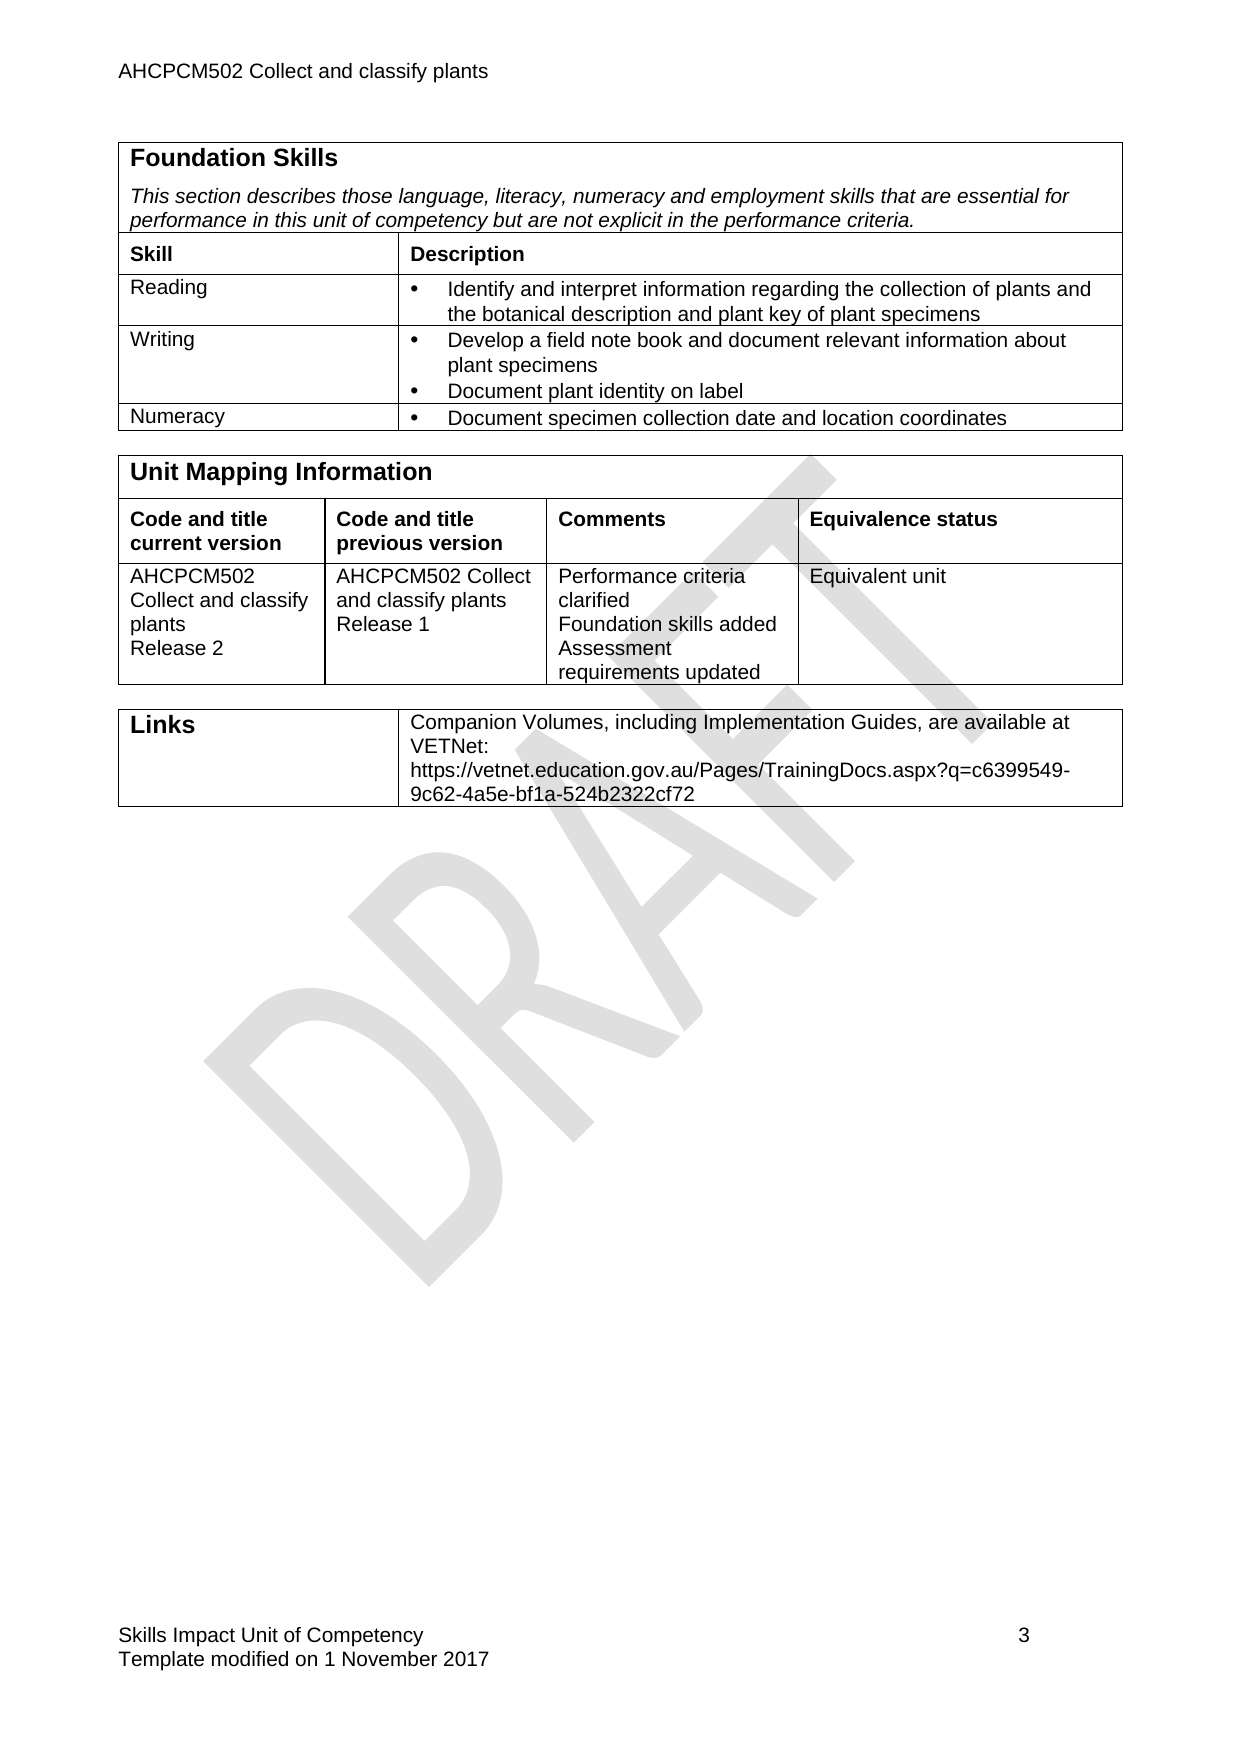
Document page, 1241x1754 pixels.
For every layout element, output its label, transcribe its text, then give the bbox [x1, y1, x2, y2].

table_header Companion Volumes, including Implementation Guides, are available at VETNet: https://vetnet.education.gov.au/Pages/TrainingDocs.aspx?q=c6399549-9c62-4a5e-bf1a-524b2322cf72 [399, 710, 1122, 806]
table_cell Comments [547, 499, 798, 563]
table_cell Description [399, 233, 1122, 274]
table_header Unit Mapping Information [119, 456, 1122, 498]
table_cell Numeracy [119, 404, 398, 430]
table_cell Identify and interpret information regarding the collection of plants and the botanical description and plant key of plant specimens [399, 275, 1122, 325]
table_cell Reading [119, 275, 398, 325]
table_cell Code and title previous version [326, 499, 546, 563]
table_cell AHCPCM502 Collect and classify plants Release 1 [326, 564, 546, 684]
table_cell Writing [119, 326, 398, 403]
table_cell Develop a field note book and document relevant information about plant specimens Document plant identity on label [399, 326, 1122, 403]
table_cell Equivalence status [799, 499, 1122, 563]
table_cell Skill [119, 233, 398, 274]
table_header Links [119, 710, 398, 806]
table_header Foundation Skills This section describes those language, literacy, numeracy and employment skills that are essential for performance in this unit of competency but are not explicit in the performance criteria. [119, 143, 1122, 232]
table_cell Code and title current version [119, 499, 324, 563]
table_cell AHCPCM502 Collect and classify plants Release 2 [119, 564, 324, 684]
table_cell Equivalent unit [799, 564, 1122, 684]
table_cell Performance criteria clarified Foundation skills added Assessment requirements updated [547, 564, 798, 684]
table_cell Document specimen collection date and location coordinates [399, 404, 1122, 430]
